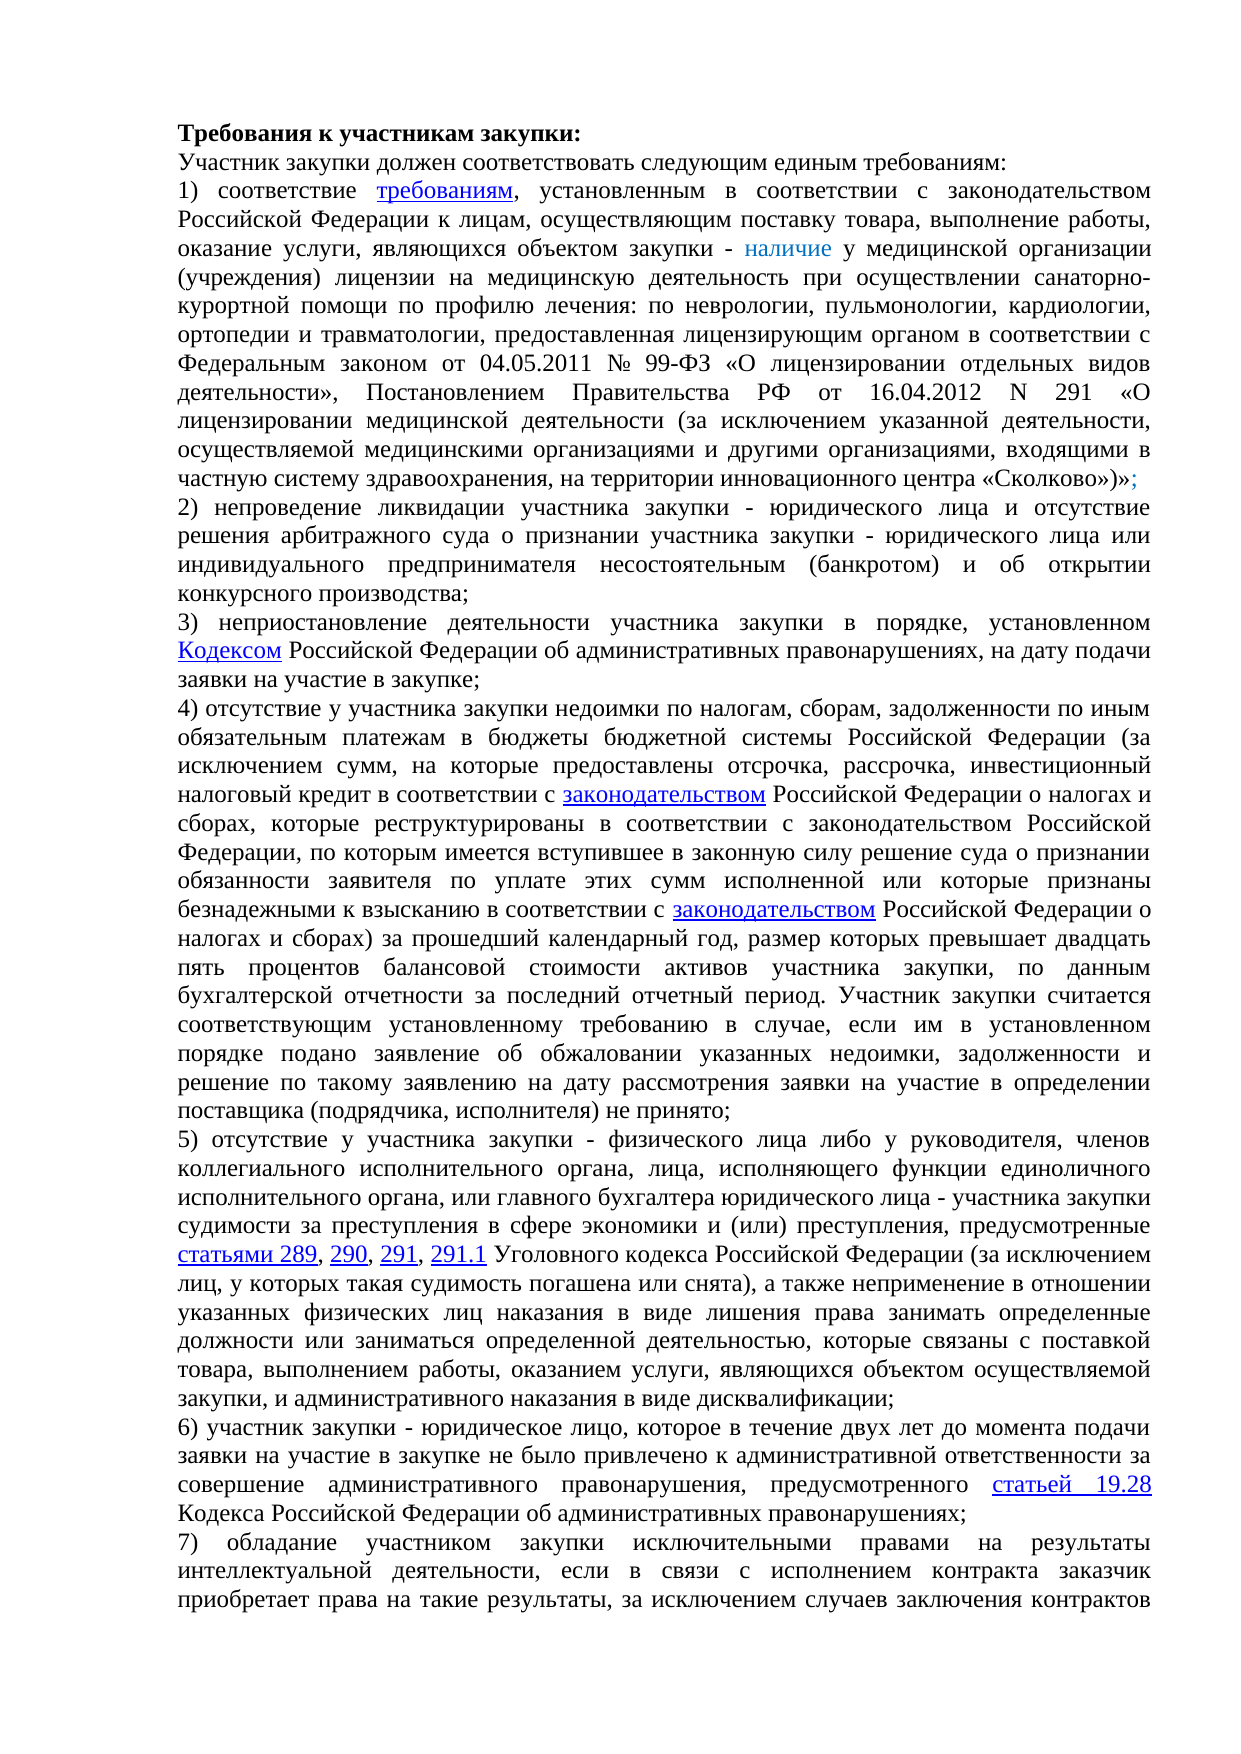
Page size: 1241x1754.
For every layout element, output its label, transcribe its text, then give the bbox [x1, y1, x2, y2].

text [177, 1527, 1152, 1613]
text 2) непроведение ликвидации участника закупки - юридического лица и отсутствие решения арбитражного суда о признании участника закупки - юридического лица или индивидуального предпринимателя несостоятельным (банкротом) и об открытии конкурсного производства; [177, 492, 1152, 607]
text 6) участник закупки - юридическое лицо, которое в течение двух лет до момента подачи заявки на участие в закупке не было привлечено к административной ответственности за совершение административного правонарушения, предусмотренного статьей 19.28 Кодекса Российской Федерации об административных правонарушениях; [177, 1412, 1152, 1527]
text 3) неприостановление деятельности участника закупки в порядке, установленном Кодексом Российской Федерации об административных правонарушениях, на дату подачи заявки на участие в закупке; [177, 607, 1152, 693]
text Требования к участникам закупки: [177, 118, 1152, 147]
text 4) отсутствие у участника закупки недоимки по налогам, сборам, задолженности по иным обязательным платежам в бюджеты бюджетной системы Российской Федерации (за исключением сумм, на которые предоставлены отсрочка, рассрочка, инвестиционный налоговый кредит в соответствии с законодательством Российской Федерации о налогах и сборах, которые реструктурированы в соответствии с законодательством Российской Федерации, по которым имеется вступившее в законную силу решение суда о признании обязанности заявителя по уплате этих сумм исполненной или которые признаны безнадежными к взысканию в соответствии с законодательством Российской Федерации о налогах и сборах) за прошедший календарный год, размер которых превышает двадцать пять процентов балансовой стоимости активов участника закупки, по данным бухгалтерской отчетности за последний отчетный период. Участник закупки считается соответствующим установленному требованию в случае, если им в установленном порядке подано заявление об обжаловании указанных недоимки, задолженности и решение по такому заявлению на дату рассмотрения заявки на участие в определении поставщика (подрядчика, исполнителя) не принято; [177, 693, 1152, 1124]
text Участник закупки должен соответствовать следующим единым требованиям: [177, 147, 1152, 176]
text 5) отсутствие у участника закупки - физического лица либо у руководителя, членов коллегиального исполнительного органа, лица, исполняющего функции единоличного исполнительного органа, или главного бухгалтера юридического лица - участника закупки судимости за преступления в сфере экономики и (или) преступления, предусмотренные статьями 289, 290, 291, 291.1 Уголовного кодекса Российской Федерации (за исключением лиц, у которых такая судимость погашена или снята), а также неприменение в отношении указанных физических лиц наказания в виде лишения права занимать определенные должности или заниматься определенной деятельностью, которые связаны с поставкой товара, выполнением работы, оказанием услуги, являющихся объектом осуществляемой закупки, и административного наказания в виде дисквалификации; [177, 1124, 1152, 1412]
text 1) соответствие требованиям, установленным в соответствии с законодательством Российской Федерации к лицам, осуществляющим поставку товара, выполнение работы, оказание услуги, являющихся объектом закупки - наличие у медицинской организации (учреждения) лицензии на медицинскую деятельность при осуществлении санаторно-курортной помощи по профилю лечения: по неврологии, пульмонологии, кардиологии, ортопедии и травматологии, предоставленная лицензирующим органом в соответствии с Федеральным законом от 04.05.2011 № 99-ФЗ «О лицензировании отдельных видов деятельности», Постановлением Правительства РФ от 16.04.2012 N 291 «О лицензировании медицинской деятельности (за исключением указанной деятельности, осуществляемой медицинскими организациями и другими организациями, входящими в частную систему здравоохранения, на территории инновационного центра «Сколково»)»; [177, 176, 1152, 492]
